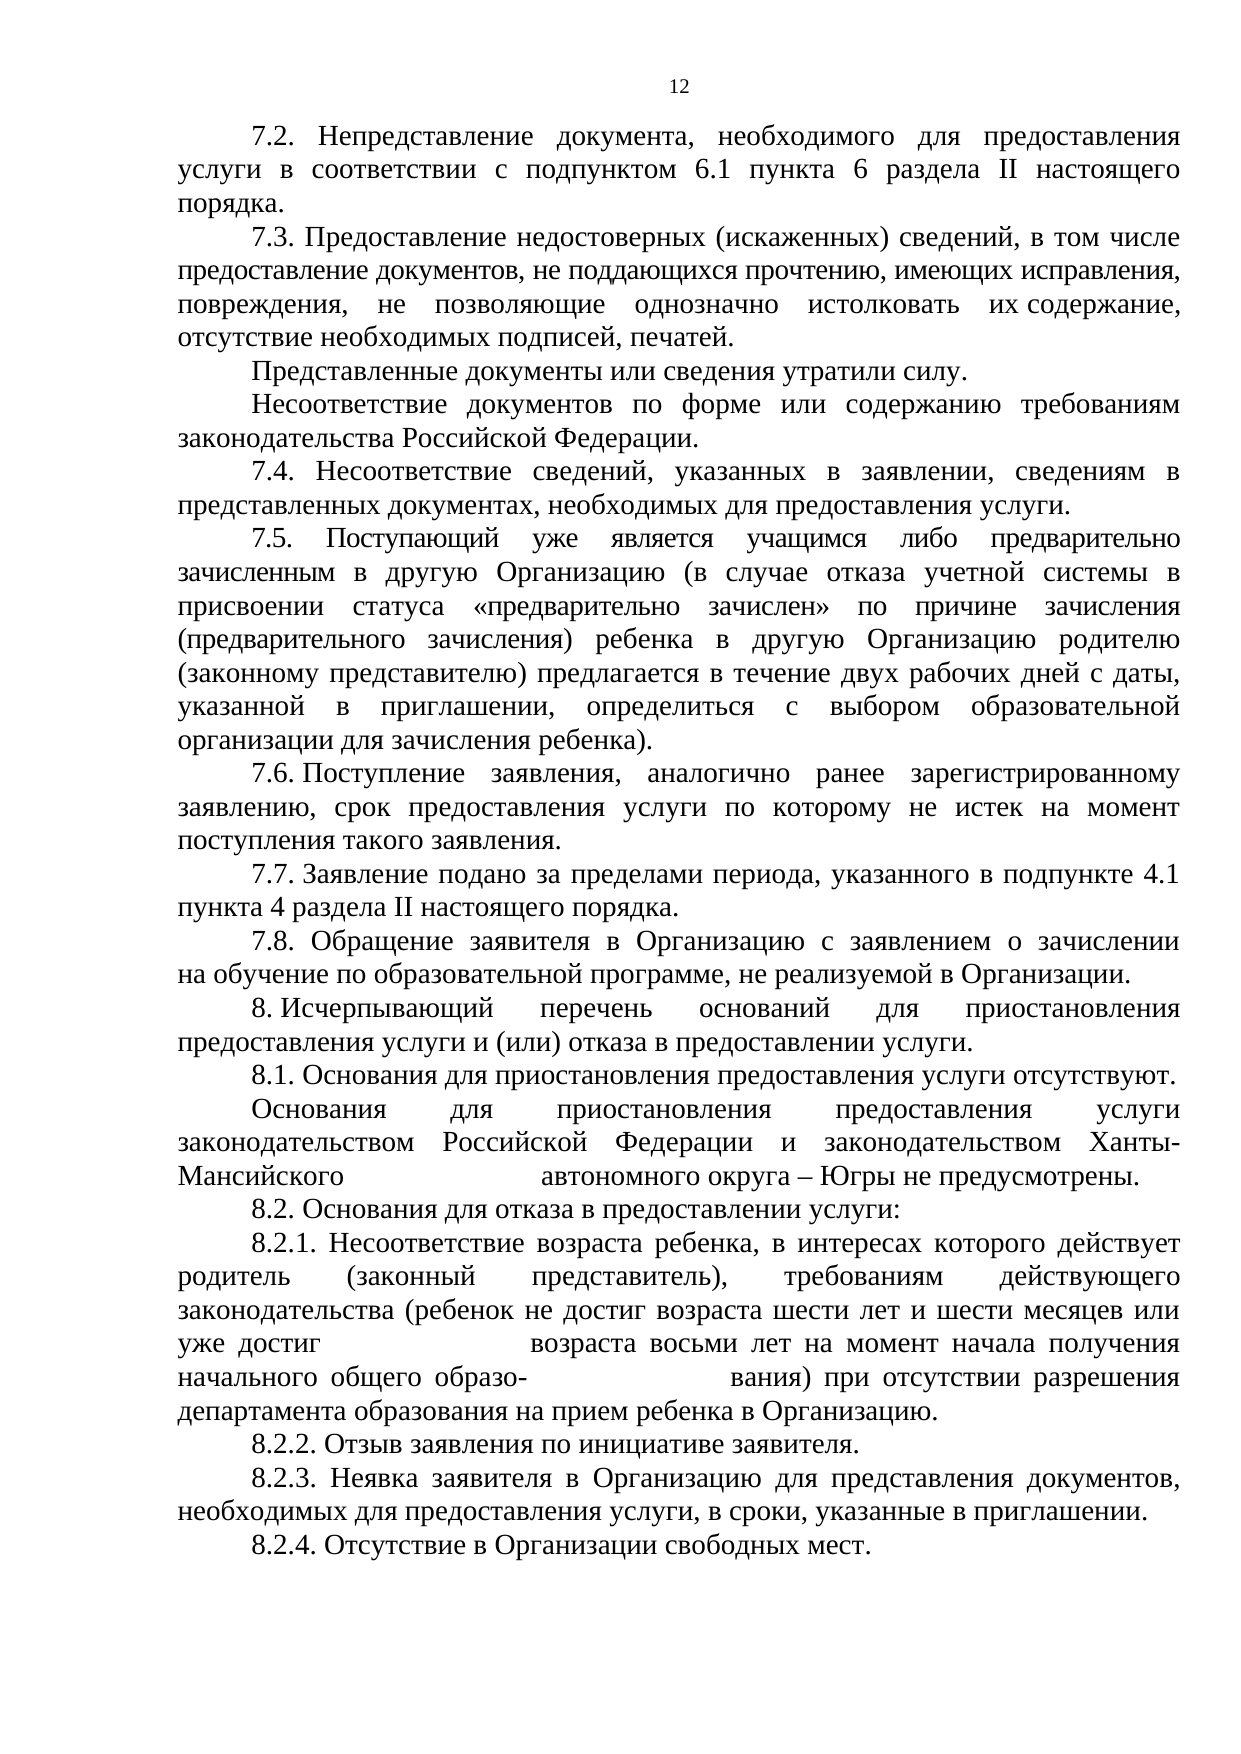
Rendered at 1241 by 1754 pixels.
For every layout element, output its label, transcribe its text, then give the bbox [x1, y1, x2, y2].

text Представленные документы или сведения утратили силу. [177, 353, 1181, 386]
text 8.2. Основания для отказа в предоставлении услуги: [177, 1191, 1181, 1225]
text Основания для приостановления предоставления услуги законодательством Российской Федерации и законодательством Ханты-Мансийского автономного округа – Югры не предусмотрены. [177, 1091, 1181, 1191]
text 8.2.1. Несоответствие возраста ребенка, в интересах которого действует родитель (законный представитель), требованиям действующего законодательства (ребенок не достиг возраста шести лет и шести месяцев или уже достиг возраста восьми лет на момент начала получения начального общего образо- вания) при отсутствии разрешения департамента образования на прием ребенка в Организацию. [177, 1225, 1181, 1426]
text 7.2. Непредставление документа, необходимого для предоставления услуги в соответствии с подпунктом 6.1 пункта 6 раздела II настоящего порядка. [177, 118, 1181, 219]
text 8.2.3. Неявка заявителя в Организацию для представления документов, необходимых для предоставления услуги, в сроки, указанные в приглашении. [177, 1460, 1181, 1527]
text 7.8. Обращение заявителя в Организацию с заявлением о зачислении на обучение по образовательной программе, не реализуемой в Организации. [177, 923, 1181, 990]
text 7.7. Заявление подано за пределами периода, указанного в подпункте 4.1 пункта 4 раздела II настоящего порядка. [177, 856, 1181, 923]
text 7.5. Поступающий уже является учащимся либо предварительно зачисленным в другую Организацию (в случае отказа учетной системы в присвоении статуса «предварительно зачислен» по причине зачисления (предварительного зачисления) ребенка в другую Организацию родителю (законному представителю) предлагается в течение двух рабочих дней с даты, указанной в приглашении, определиться с выбором образовательной организации для зачисления ребенка). [177, 521, 1181, 755]
text 8.1. Основания для приостановления предоставления услуги отсутствуют. [177, 1057, 1181, 1091]
text Несоответствие документов по форме или содержанию требованиям законодательства Российской Федерации. [177, 386, 1181, 453]
text 8.2.4. Отсутствие в Организации свободных мест. [177, 1527, 1181, 1560]
text 7.4. Несоответствие сведений, указанных в заявлении, сведениям в представленных документах, необходимых для предоставления услуги. [177, 453, 1181, 521]
text 8. Исчерпывающий перечень оснований для приостановления предоставления услуги и (или) отказа в предоставлении услуги. [177, 990, 1181, 1057]
text 8.2.2. Отзыв заявления по инициативе заявителя. [177, 1426, 1181, 1460]
text 7.3. Предоставление недостоверных (искаженных) сведений, в том числе предоставление документов, не поддающихся прочтению, имеющих исправления, повреждения, не позволяющие однозначно истолковать их содержание, отсутствие необходимых подписей, печатей. [177, 219, 1181, 353]
text 7.6. Поступление заявления, аналогично ранее зарегистрированному заявлению, срок предоставления услуги по которому не истек на момент поступления такого заявления. [177, 755, 1181, 856]
